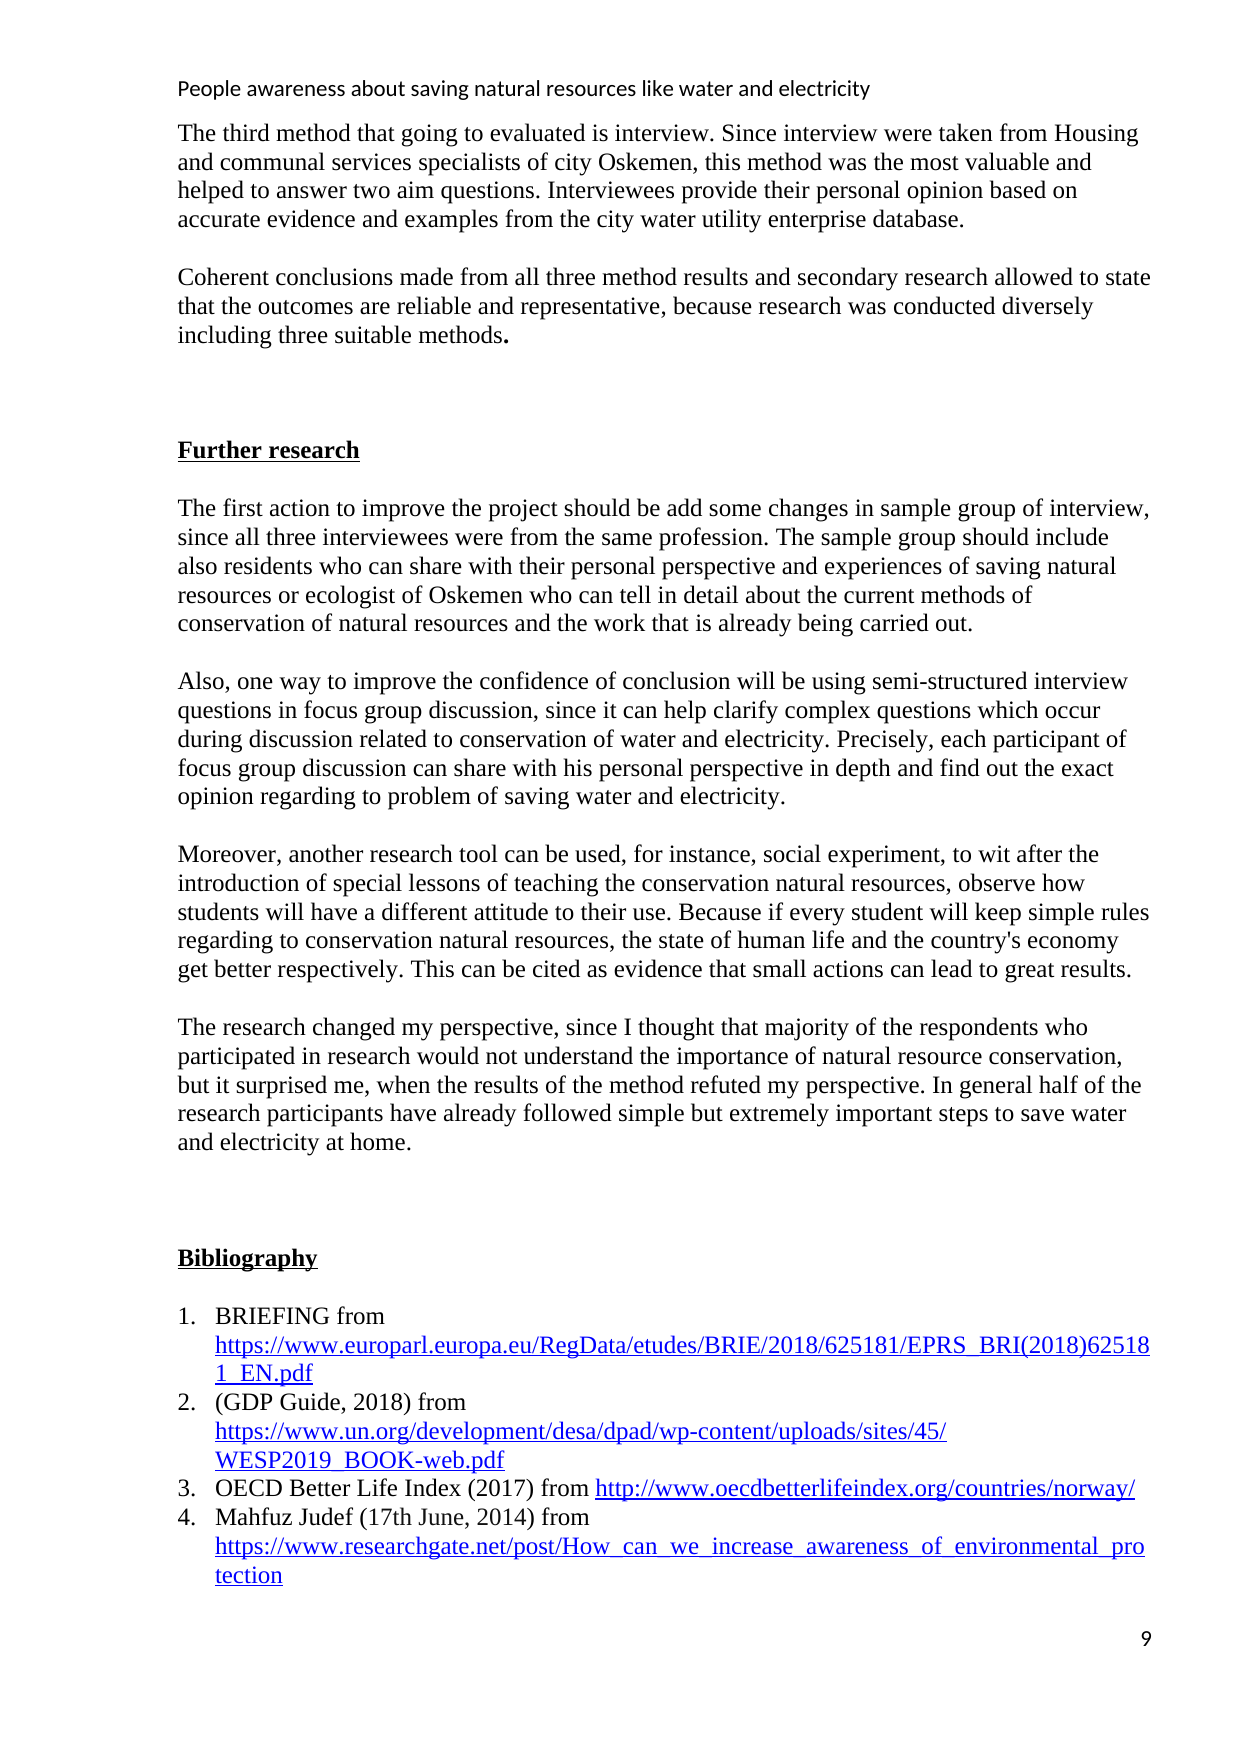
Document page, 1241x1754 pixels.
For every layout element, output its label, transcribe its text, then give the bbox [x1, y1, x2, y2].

text Further research [177, 436, 1152, 464]
text Coherent conclusions made from all three method results and secondary research allowed to state that the outcomes are reliable and representative, because research was conducted diversely including three suitable methods. [177, 262, 1152, 348]
text The research changed my perspective, since I thought that majority of the respondents who participated in research would not understand the importance of natural resource conservation, but it surprised me, when the results of the method refuted my perspective. In general half of the research participants have already followed simple but extremely important steps to save water and electricity at home. [177, 1012, 1152, 1156]
list (GDP Guide, 2018) from https://www.un.org/development/desa/dpad/wp-content/uploads/sites/45/WESP2019_BOOK-web.pdf [177, 1416, 1152, 1503]
list BRIEFING from https://www.europarl.europa.eu/RegData/etudes/BRIE/2018/625181/EPRS_BRI(2018)625181_EN.pdf [177, 1301, 1152, 1387]
text Also, one way to improve the confidence of conclusion will be using semi-structured interview questions in focus group discussion, since it can help clarify complex questions which occur during discussion related to conservation of water and electricity. Precisely, each participant of focus group discussion can share with his personal perspective in depth and find out the exact opinion regarding to problem of saving water and electricity. [177, 666, 1152, 810]
text The third method that going to evaluated is interview. Since interview were taken from Housing and communal services specialists of city Oskemen, this method was the most valuable and helped to answer two aim questions. Interviewees provide their personal opinion based on accurate evidence and examples from the city water utility enterprise database. [177, 118, 1152, 233]
list OECD Better Life Index (2017) from http://www.oecdbetterlifeindex.org/countries/norway/ [177, 1532, 1152, 1561]
text Bibliography [177, 1243, 1152, 1272]
text Moreover, another research tool can be used, for instance, social experiment, to wit after the introduction of special lessons of teaching the conservation natural resources, observe how students will have a different attitude to their use. Because if every student will keep simple rules regarding to conservation natural resources, the state of human life and the country's economy get better respectively. This can be cited as evidence that small actions can lead to great results. [177, 839, 1152, 983]
text The first action to improve the project should be add some changes in sample group of interview, since all three interviewees were from the same profession. The sample group should include also residents who can share with their personal perspective and experiences of saving natural resources or ecologist of Oskemen who can tell in detail about the current methods of conservation of natural resources and the work that is already being carried out. [177, 493, 1152, 637]
